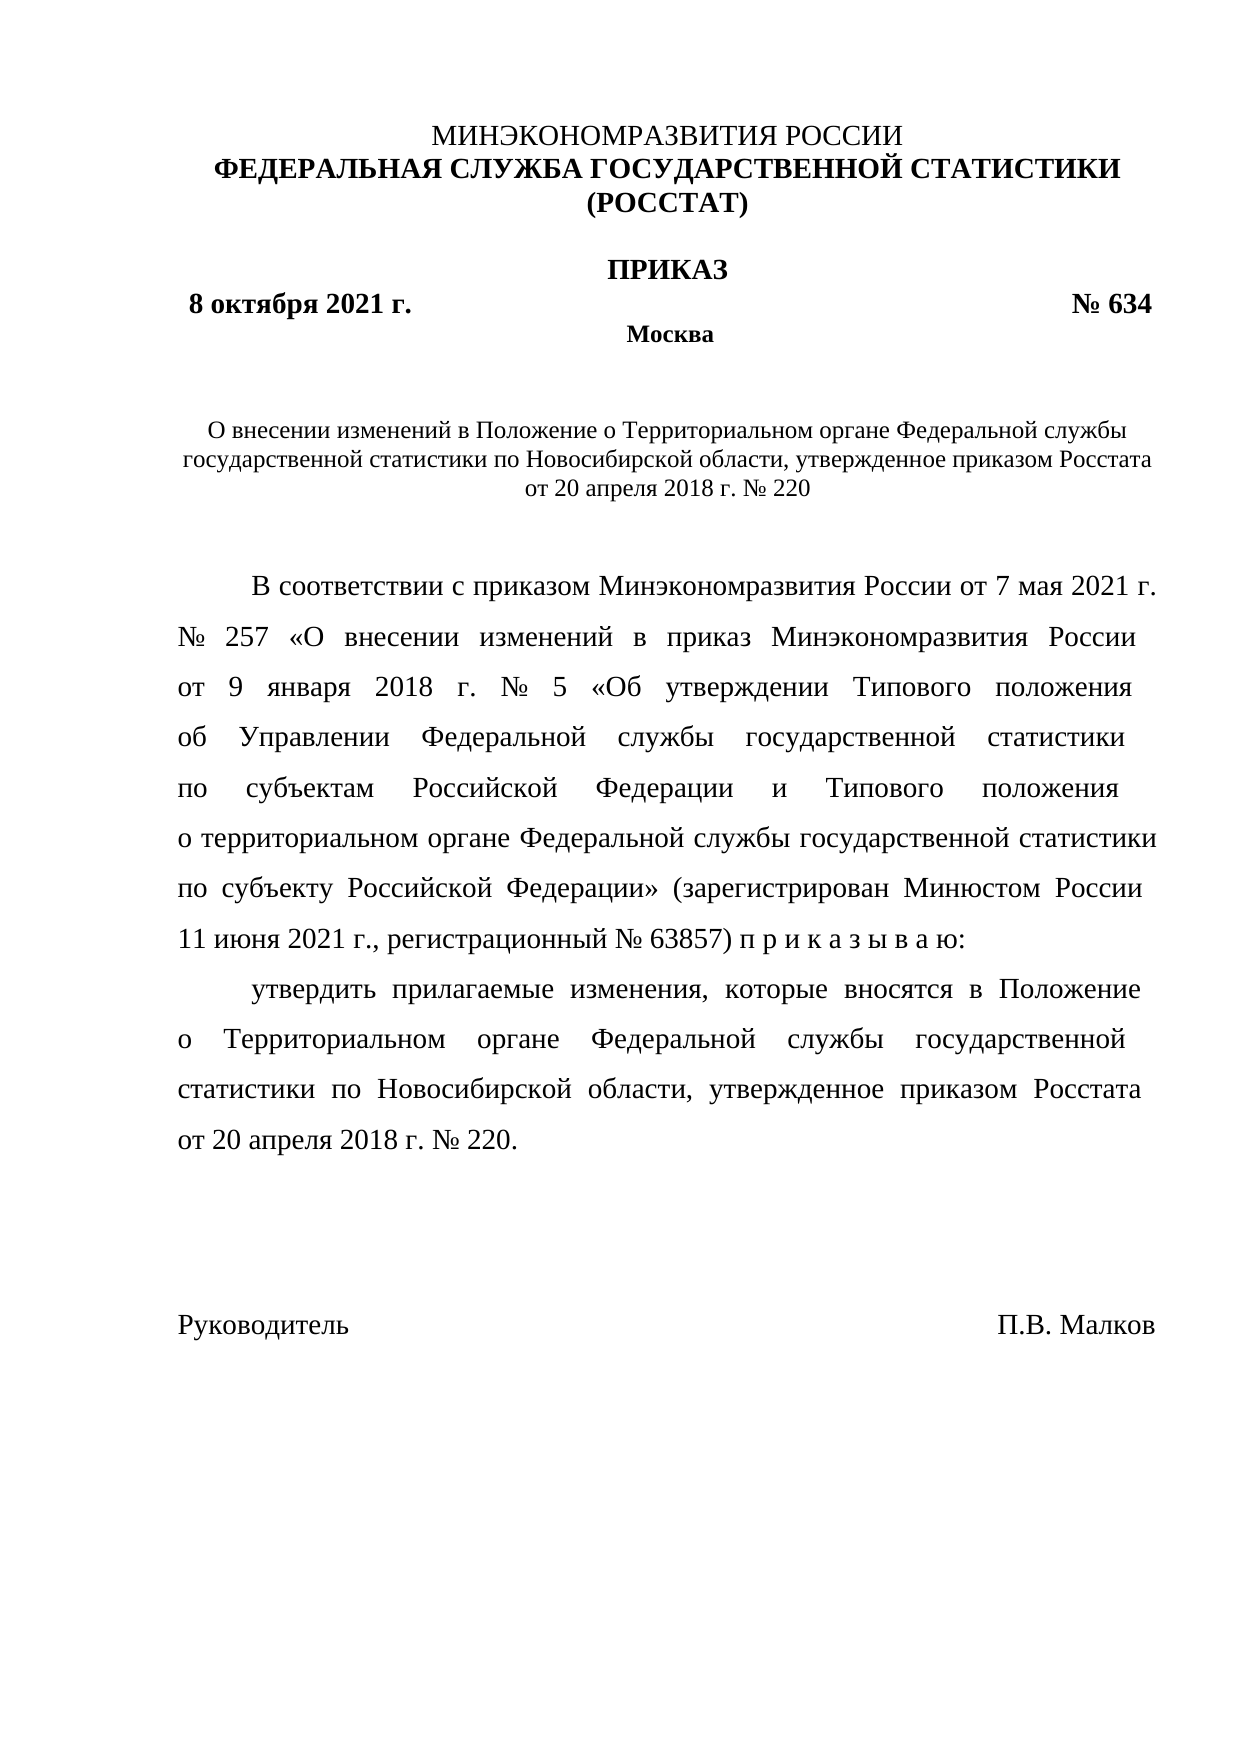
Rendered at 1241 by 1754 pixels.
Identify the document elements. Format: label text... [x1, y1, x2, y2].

table_header П.В. Малков [672, 1307, 1167, 1343]
table_cell Москва [177, 319, 1163, 348]
text ПРИКАЗ [177, 252, 1157, 286]
text (РОССТАТ) [177, 185, 1157, 219]
text В соответствии с приказом Минэкономразвития России от 7 мая 2021 г. № 257 «О внесении изменений в приказ Минэкономразвития России от 9 января 2018 г. № 5 «Об утверждении Типового положения об Управлении Федеральной службы государственной статистики по субъектам Российской Федерации и Типового положения о территориальном органе Федеральной службы государственной статистики по субъекту Российской Федерации» (зарегистрирован Минюстом России 11 июня 2021 г., регистрационный № 63857) п р и к а з ы в а ю: [177, 568, 1157, 954]
text утвердить прилагаемые изменения, которые вносятся в Положение о Территориальном органе Федеральной службы государственной статистики по Новосибирской области, утвержденное приказом Росстата от 20 апреля 2018 г. № 220. [177, 971, 1157, 1156]
table_header Руководитель [166, 1307, 672, 1343]
table_header № 634 [661, 286, 1163, 319]
text МИНЭКОНОМРАЗВИТИЯ РОССИИ [177, 118, 1157, 152]
table_header 8 октября 2021 г. [177, 286, 661, 319]
text ФЕДЕРАЛЬНАЯ СЛУЖБА ГОСУДАРСТВЕННОЙ СТАТИСТИКИ [177, 152, 1157, 185]
